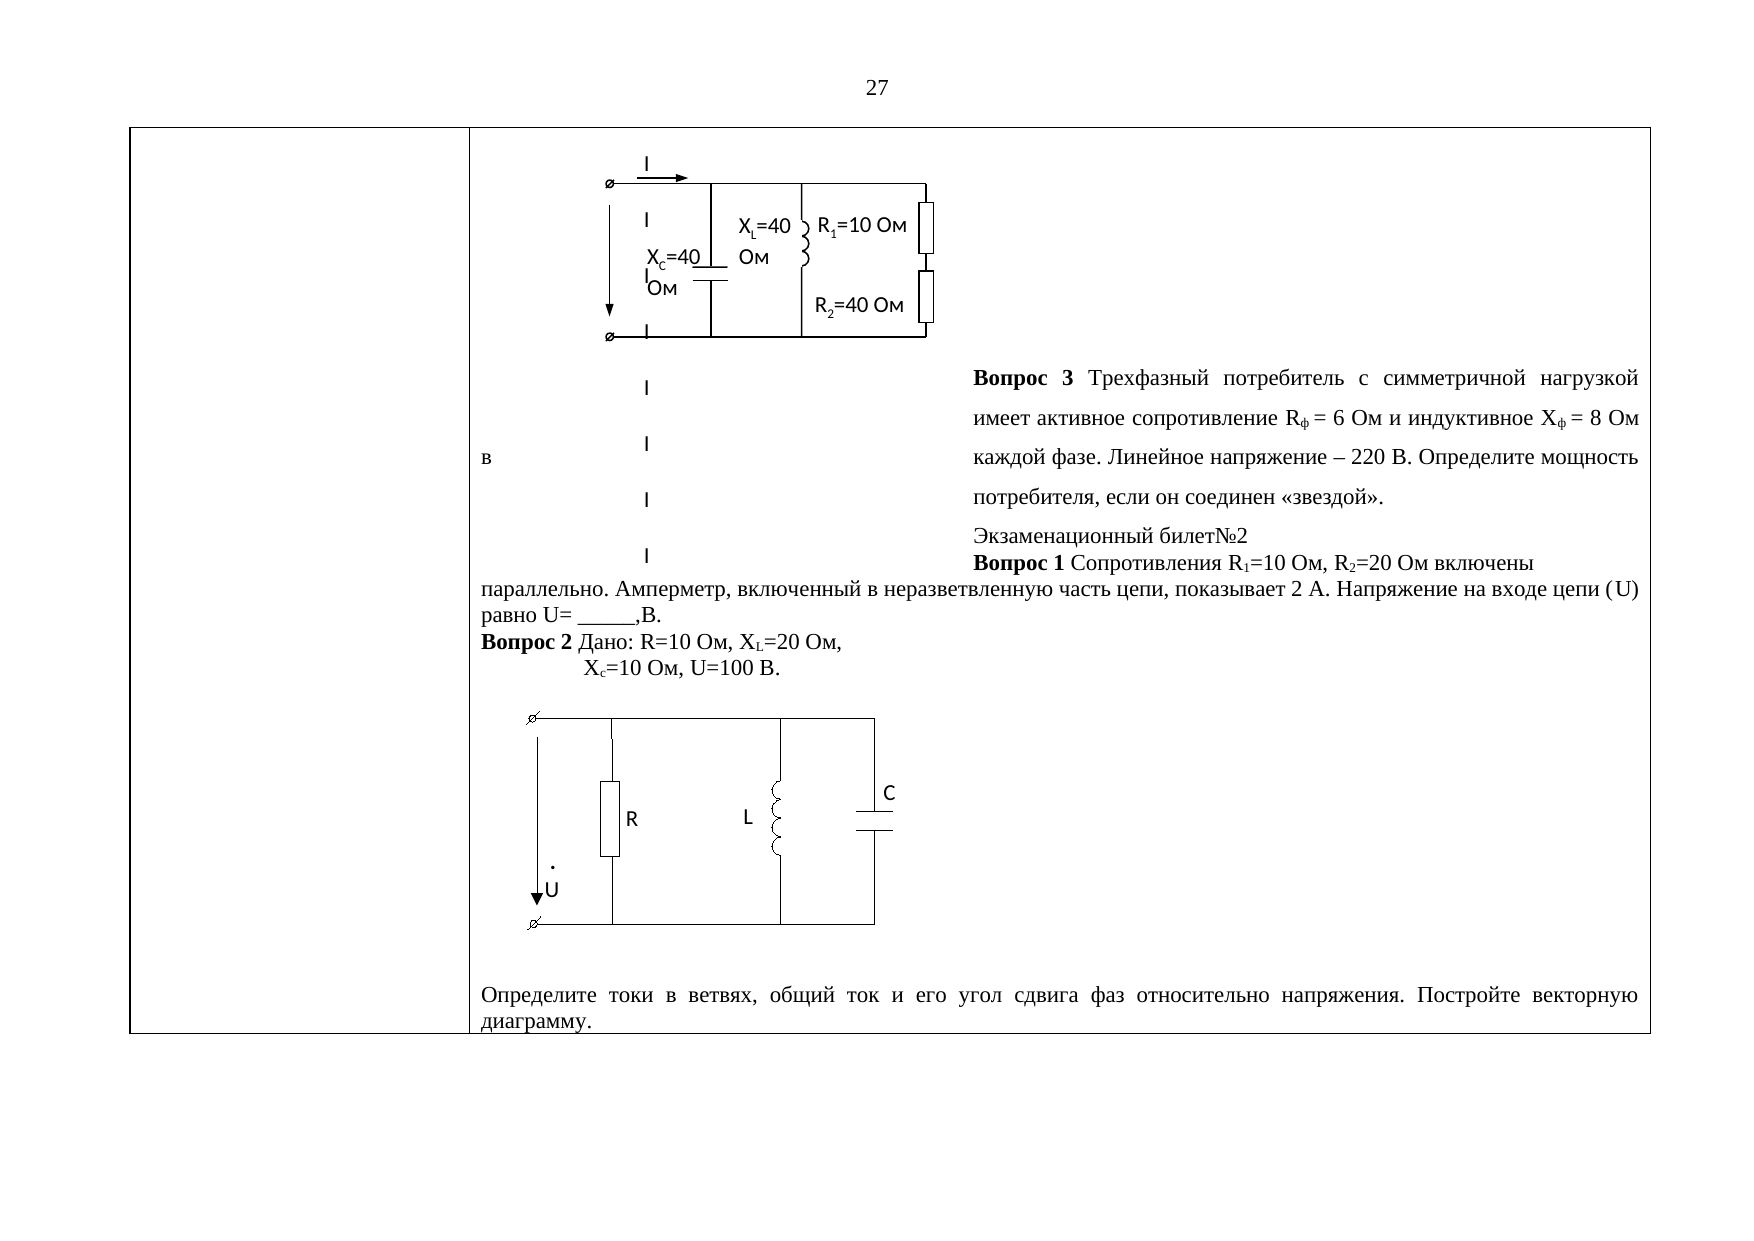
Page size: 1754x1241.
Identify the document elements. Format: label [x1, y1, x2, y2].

table_cell [470, 128, 1650, 1033]
table_cell [131, 128, 469, 1033]
